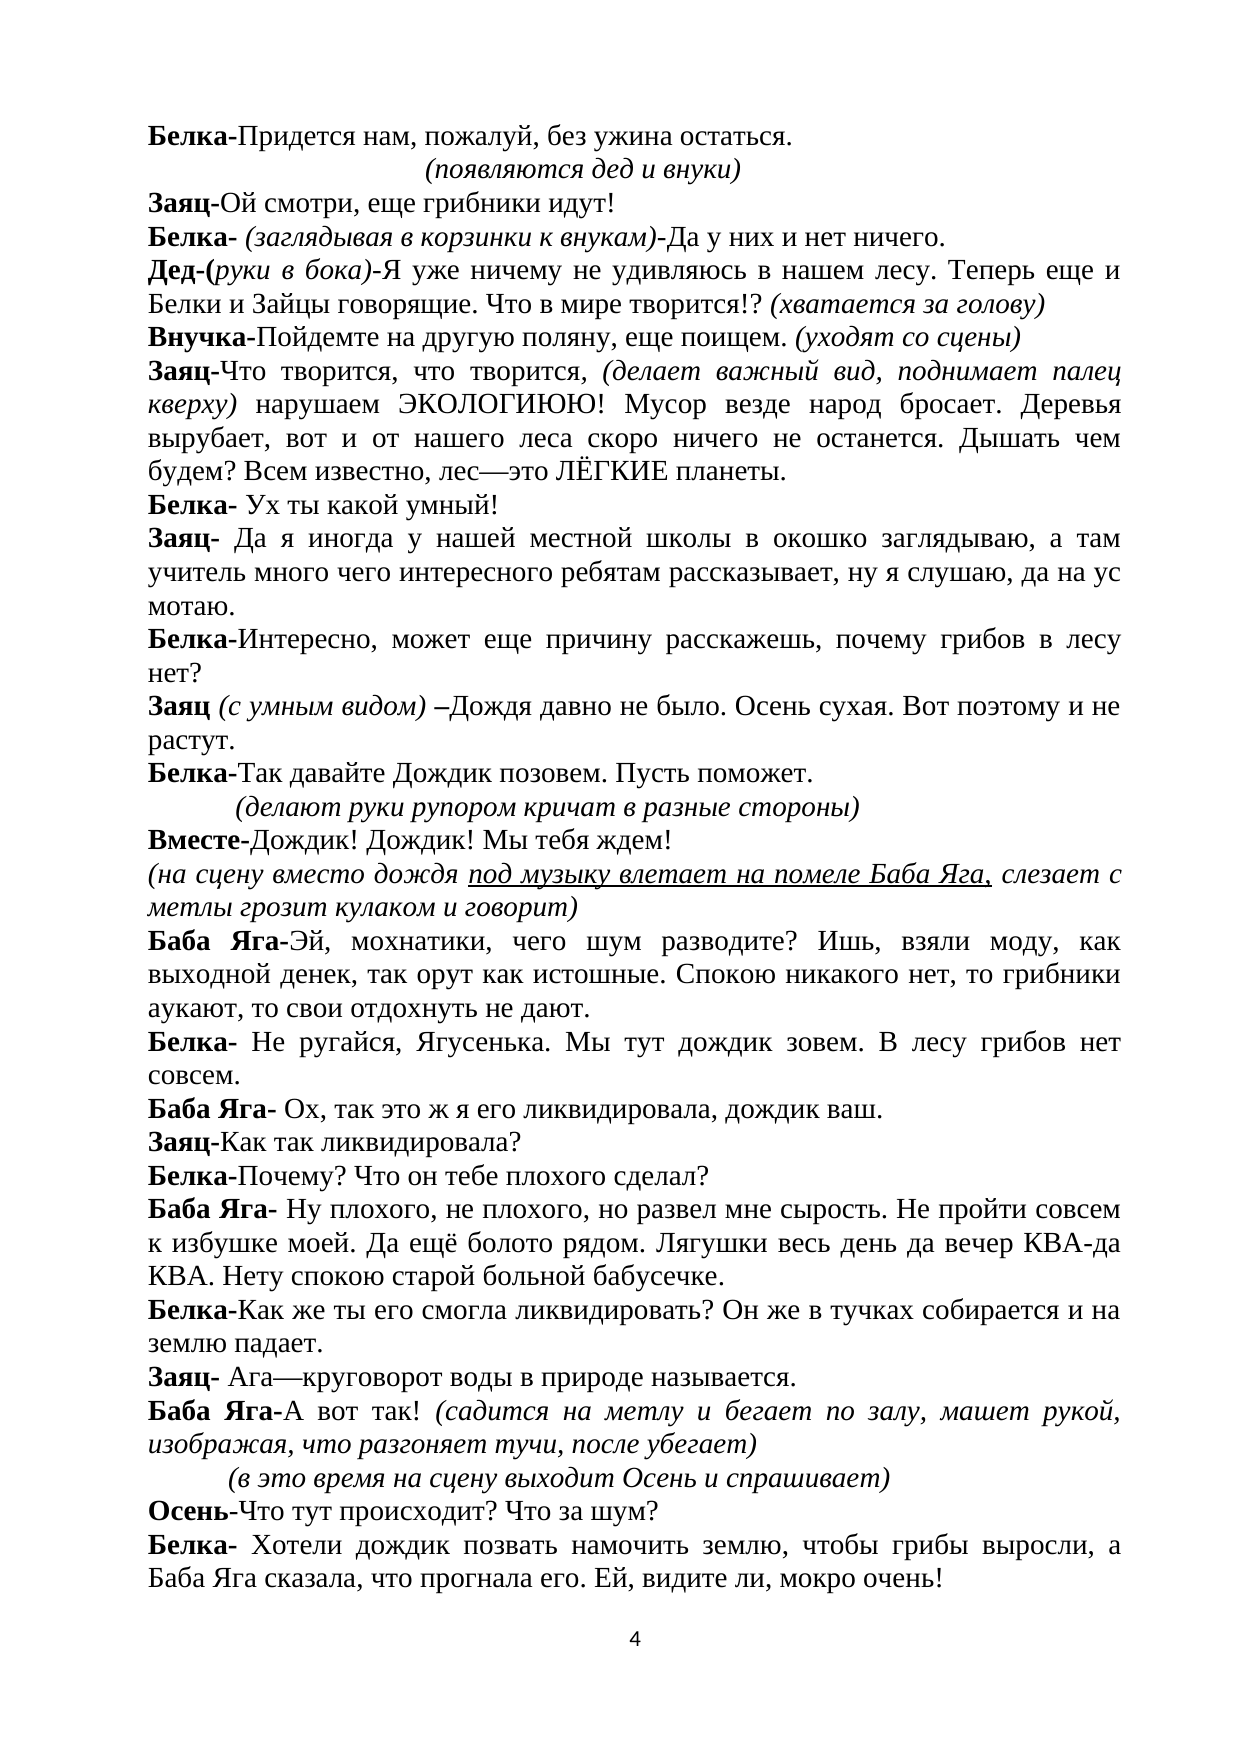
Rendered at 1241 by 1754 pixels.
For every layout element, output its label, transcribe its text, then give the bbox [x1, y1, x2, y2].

text Внучка-Пойдемте на другую поляну, еще поищем. (уходят со сцены) [148, 319, 1122, 353]
text Заяц-Как так ликвидировала? [148, 1124, 1122, 1158]
text (в это время на сцену выходит Осень и спрашивает) [148, 1460, 1122, 1493]
text Белка- Ух ты какой умный! [148, 487, 1122, 521]
text (появляются дед и внуки) [148, 152, 1122, 185]
text Заяц-Ой смотри, еще грибники идут! [148, 185, 1122, 219]
text Белка- Не ругайся, Ягусенька. Мы тут дождик зовем. В лесу грибов нет совсем. [148, 1024, 1122, 1091]
text Баба Яга- Ну плохого, не плохого, но развел мне сырость. Не пройти совсем к избушке моей. Да ещё болото рядом. Лягушки весь день да вечер КВА-да КВА. Нету спокою старой больной бабусечке. [148, 1191, 1122, 1292]
text Белка-Почему? Что он тебе плохого сделал? [148, 1158, 1122, 1191]
text Белка-Интересно, может еще причину расскажешь, почему грибов в лесу нет? [148, 621, 1122, 688]
text Осень-Что тут происходит? Что за шум? [148, 1493, 1122, 1527]
text Белка- (заглядывая в корзинки к внукам)-Да у них и нет ничего. [148, 219, 1122, 252]
text Белка-Придется нам, пожалуй, без ужина остаться. [148, 118, 1122, 152]
text Заяц- Ага—круговорот воды в природе называется. [148, 1359, 1122, 1393]
text (делают руки рупором кричат в разные стороны) [148, 789, 1122, 822]
text Дед-(руки в бока)-Я уже ничему не удивляюсь в нашем лесу. Теперь еще и Белки и Зайцы говорящие. Что в мире творится!? (хватается за голову) [148, 252, 1122, 319]
text Вместе-Дождик! Дождик! Мы тебя ждем! [148, 822, 1122, 856]
text Заяц-Что творится, что творится, (делает важный вид, поднимает палец кверху) нарушаем ЭКОЛОГИЮЮ! Мусор везде народ бросает. Деревья вырубает, вот и от нашего леса скоро ничего не останется. Дышать чем будем? Всем известно, лес—это ЛЁГКИЕ планеты. [148, 353, 1122, 487]
text Белка-Так давайте Дождик позовем. Пусть поможет. [148, 755, 1122, 789]
text Заяц- Да я иногда у нашей местной школы в окошко заглядываю, а там учитель много чего интересного ребятам рассказывает, ну я слушаю, да на ус мотаю. [148, 521, 1122, 621]
text (на сцену вместо дождя под музыку влетает на помеле Баба Яга, слезает с метлы грозит кулаком и говорит) [148, 856, 1122, 923]
text Баба Яга-А вот так! (садится на метлу и бегает по залу, машет рукой, изображая, что разгоняет тучи, после убегает) [148, 1393, 1122, 1460]
text Баба Яга-Эй, мохнатики, чего шум разводите? Ишь, взяли моду, как выходной денек, так орут как истошные. Спокою никакого нет, то грибники аукают, то свои отдохнуть не дают. [148, 923, 1122, 1024]
text Баба Яга- Ох, так это ж я его ликвидировала, дождик ваш. [148, 1091, 1122, 1124]
text Белка-Как же ты его смогла ликвидировать? Он же в тучках собирается и на землю падает. [148, 1292, 1122, 1359]
text Белка- Хотели дождик позвать намочить землю, чтобы грибы выросли, а Баба Яга сказала, что прогнала его. Ей, видите ли, мокро очень! [148, 1527, 1122, 1594]
text Заяц (с умным видом) –Дождя давно не было. Осень сухая. Вот поэтому и не растут. [148, 688, 1122, 755]
